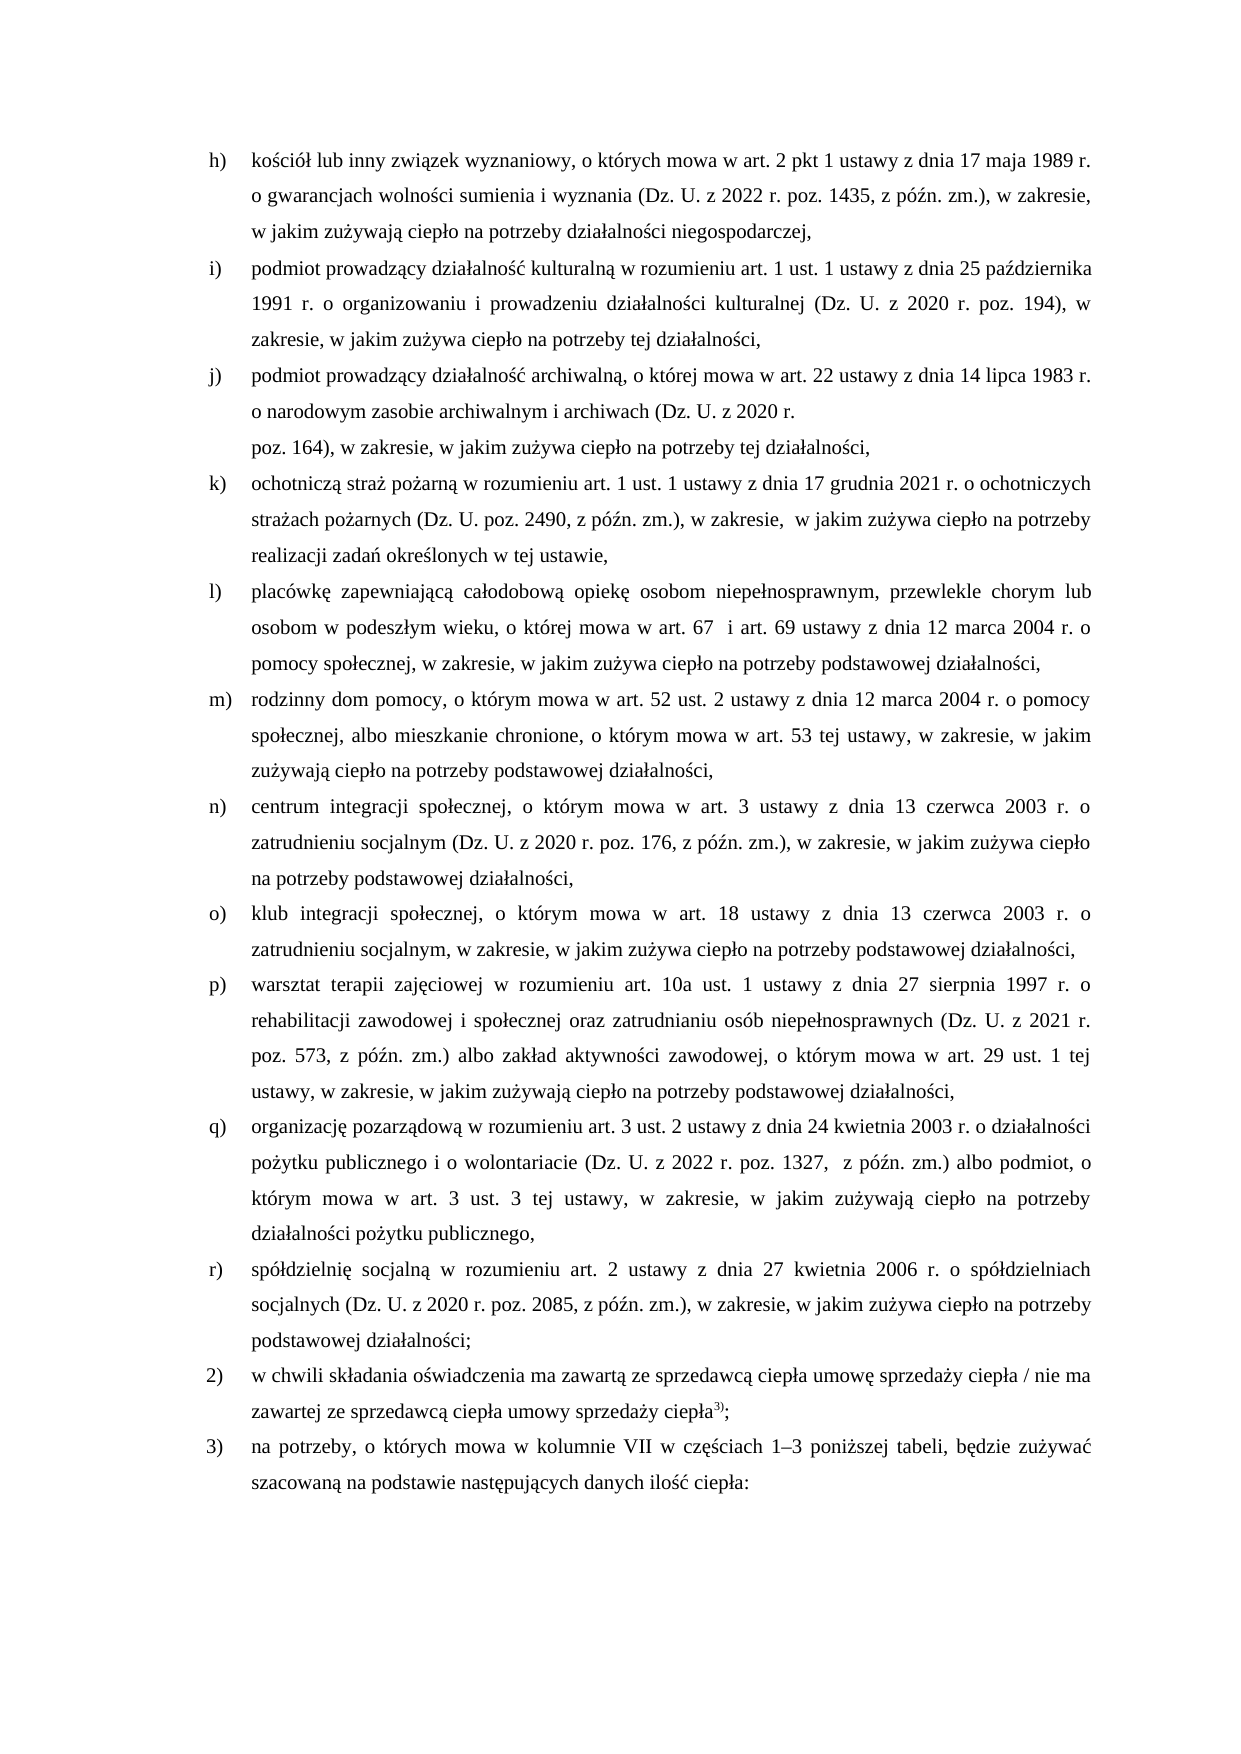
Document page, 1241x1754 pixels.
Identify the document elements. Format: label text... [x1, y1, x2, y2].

list centrum integracji społecznej, o którym mowa w art. 3 ustawy z dnia 13 czerwca 2003 r. o zatrudnieniu socjalnym (Dz. U. z 2020 r. poz. 176, z późn. zm.), w zakresie, w jakim zużywa ciepło na potrzeby podstawowej działalności, [209, 794, 1093, 889]
list organizację pozarządową w rozumieniu art. 3 ust. 2 ustawy z dnia 24 kwietnia 2003 r. o działalności pożytku publicznego i o wolontariacie (Dz. U. z 2022 r. poz. 1327, z późn. zm.) albo podmiot, o którym mowa w art. 3 ust. 3 tej ustawy, w zakresie, w jakim zużywają ciepło na potrzeby działalności pożytku publicznego, [209, 1114, 1093, 1245]
list w chwili składania oświadczenia ma zawartą ze sprzedawcą ciepła umowę sprzedaży ciepła / nie ma zawartej ze sprzedawcą ciepła umowy sprzedaży ciepła3); [206, 1363, 1093, 1423]
list warsztat terapii zajęciowej w rozumieniu art. 10a ust. 1 ustawy z dnia 27 sierpnia 1997 r. o rehabilitacji zawodowej i społecznej oraz zatrudnianiu osób niepełnosprawnych (Dz. U. z 2021 r. poz. 573, z późn. zm.) albo zakład aktywności zawodowej, o którym mowa w art. 29 ust. 1 tej ustawy, w zakresie, w jakim zużywają ciepło na potrzeby podstawowej działalności, [209, 972, 1093, 1103]
list placówkę zapewniającą całodobową opiekę osobom niepełnosprawnym, przewlekle chorym lub osobom w podeszłym wieku, o której mowa w art. 67 i art. 69 ustawy z dnia 12 marca 2004 r. o pomocy społecznej, w zakresie, w jakim zużywa ciepło na potrzeby podstawowej działalności, [209, 579, 1093, 674]
list na potrzeby, o których mowa w kolumnie VII w częściach 1–3 poniższej tabeli, będzie zużywać szacowaną na podstawie następujących danych ilość ciepła: [206, 1434, 1093, 1494]
list podmiot prowadzący działalność archiwalną, o której mowa w art. 22 ustawy z dnia 14 lipca 1983 r. o narodowym zasobie archiwalnym i archiwach (Dz. U. z 2020 r. [209, 363, 1093, 423]
list podmiot prowadzący działalność kulturalną w rozumieniu art. 1 ust. 1 ustawy z dnia 25 października 1991 r. o organizowaniu i prowadzeniu działalności kulturalnej (Dz. U. z 2020 r. poz. 194), w zakresie, w jakim zużywa ciepło na potrzeby tej działalności, [209, 255, 1093, 351]
text poz. 164), w zakresie, w jakim zużywa ciepło na potrzeby tej działalności, [251, 435, 1093, 459]
list ochotniczą straż pożarną w rozumieniu art. 1 ust. 1 ustawy z dnia 17 grudnia 2021 r. o ochotniczych strażach pożarnych (Dz. U. poz. 2490, z późn. zm.), w zakresie, w jakim zużywa ciepło na potrzeby realizacji zadań określonych w tej ustawie, [209, 471, 1093, 567]
list spółdzielnię socjalną w rozumieniu art. 2 ustawy z dnia 27 kwietnia 2006 r. o spółdzielniach socjalnych (Dz. U. z 2020 r. poz. 2085, z późn. zm.), w zakresie, w jakim zużywa ciepło na potrzeby podstawowej działalności; [209, 1257, 1093, 1352]
list kościół lub inny związek wyznaniowy, o których mowa w art. 2 pkt 1 ustawy z dnia 17 maja 1989 r. o gwarancjach wolności sumienia i wyznania (Dz. U. z 2022 r. poz. 1435, z późn. zm.), w zakresie, w jakim zużywają ciepło na potrzeby działalności niegospodarczej, [209, 148, 1093, 243]
list rodzinny dom pomocy, o którym mowa w art. 52 ust. 2 ustawy z dnia 12 marca 2004 r. o pomocy społecznej, albo mieszkanie chronione, o którym mowa w art. 53 tej ustawy, w zakresie, w jakim zużywają ciepło na potrzeby podstawowej działalności, [209, 687, 1093, 782]
list klub integracji społecznej, o którym mowa w art. 18 ustawy z dnia 13 czerwca 2003 r. o zatrudnieniu socjalnym, w zakresie, w jakim zużywa ciepło na potrzeby podstawowej działalności, [209, 901, 1093, 961]
